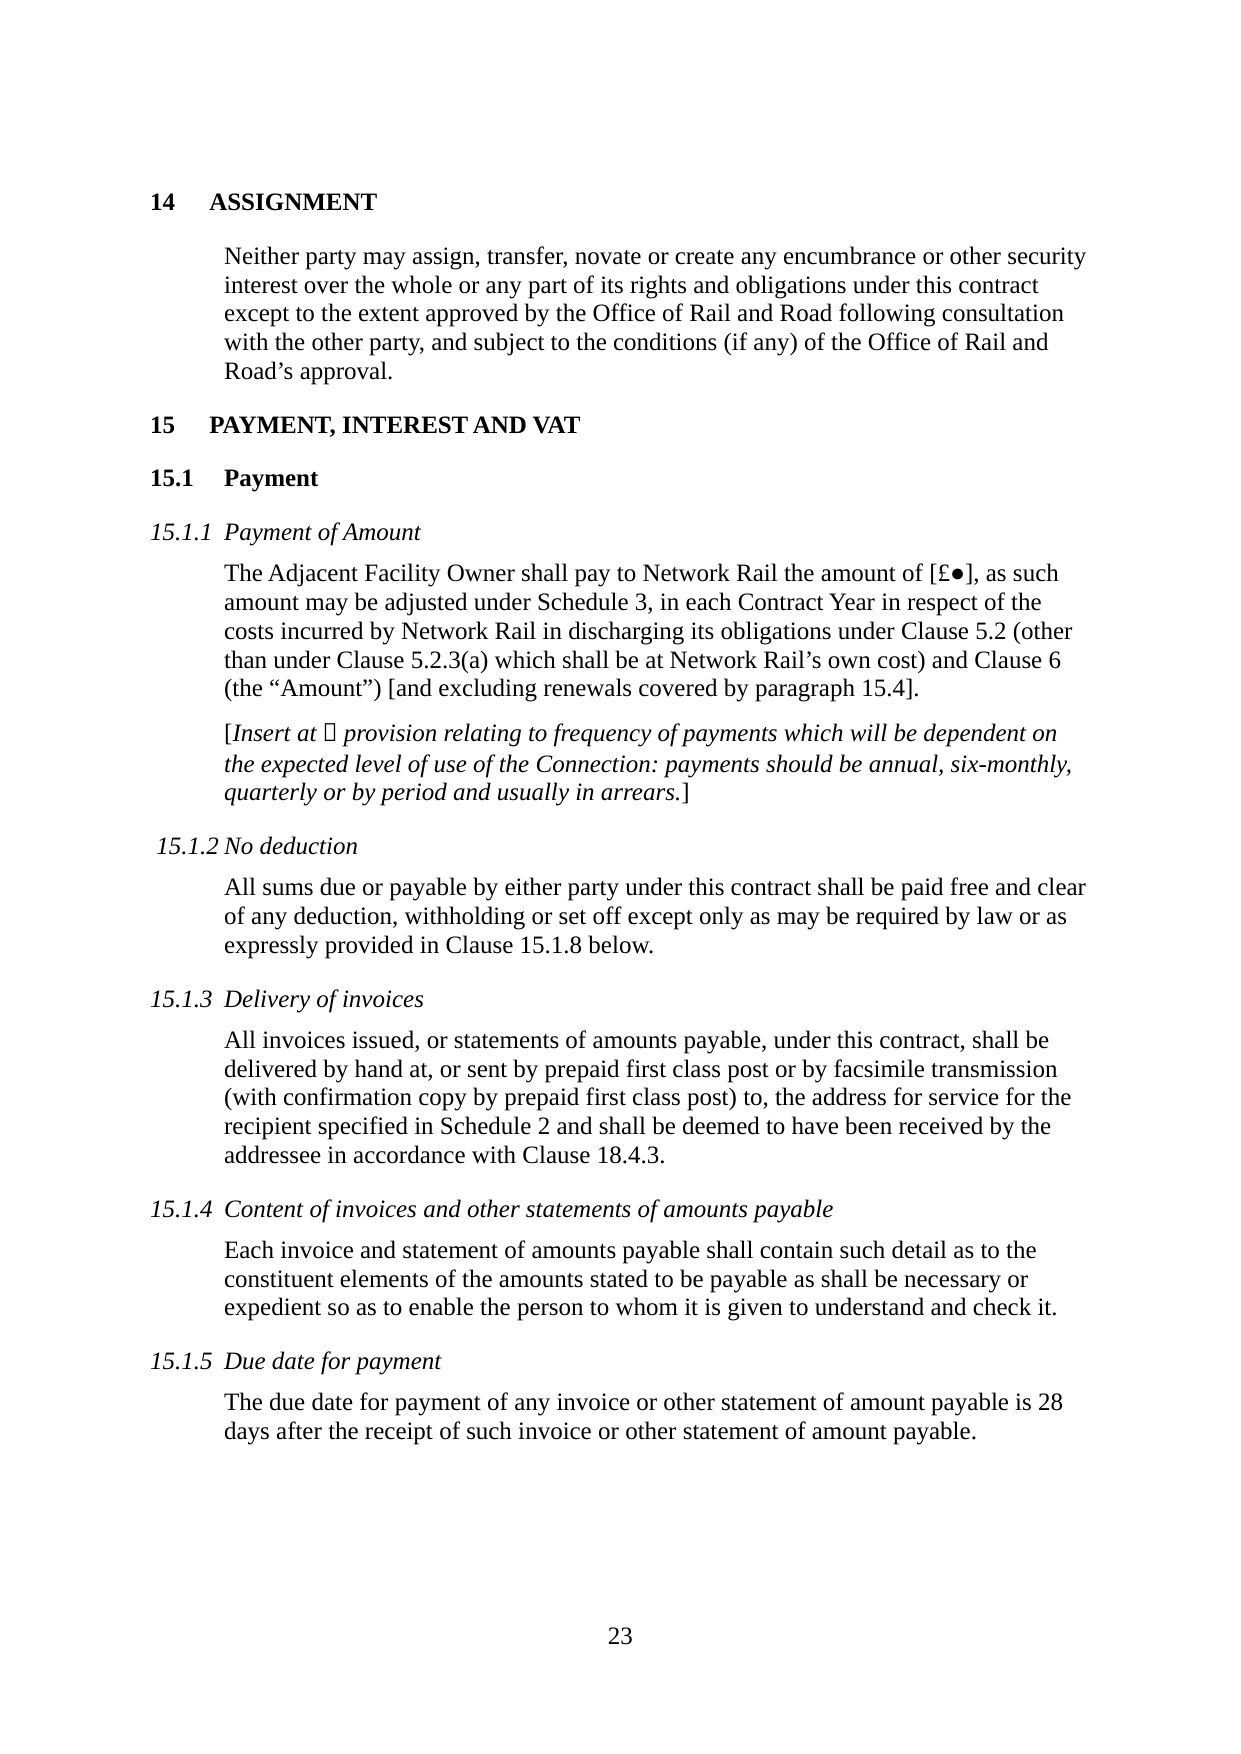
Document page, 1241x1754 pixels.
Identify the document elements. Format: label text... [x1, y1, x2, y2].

subtitle 15.1.4 Content of invoices and other statements of amounts payable [150, 1194, 1090, 1222]
text The due date for payment of any invoice or other statement of amount payable is 28 days after the receipt of such invoice or other statement of amount payable. [224, 1387, 1090, 1445]
subtitle 15.1.2 No deduction [150, 831, 1090, 860]
text [Insert at  provision relating to frequency of payments which will be dependent on the expected level of use of the Connection: payments should be annual, six-monthly, quarterly or by period and usually in arrears.] [224, 715, 1090, 806]
subtitle 15.1 Payment [150, 463, 1090, 492]
subtitle 15 PAYMENT, INTEREST AND VAT [150, 410, 1090, 438]
text All sums due or payable by either party under this contract shall be paid free and clear of any deduction, withholding or set off except only as may be required by law or as expressly provided in Clause 15.1.8 below. [224, 872, 1090, 959]
text Each invoice and statement of amounts payable shall contain such detail as to the constituent elements of the amounts stated to be payable as shall be necessary or expedient so as to enable the person to whom it is given to understand and check it. [224, 1235, 1090, 1321]
subtitle 14 ASSIGNMENT [150, 187, 1090, 216]
subtitle 15.1.1 Payment of Amount [150, 517, 1090, 546]
text All invoices issued, or statements of amounts payable, under this contract, shall be delivered by hand at, or sent by prepaid first class post or by facsimile transmission (with confirmation copy by prepaid first class post) to, the address for service for the recipient specified in Schedule 2 and shall be deemed to have been received by the addressee in accordance with Clause 18.4.3. [224, 1025, 1090, 1169]
text Neither party may assign, transfer, novate or create any encumbrance or other security interest over the whole or any part of its rights and obligations under this contract except to the extent approved by the Office of Rail and Road following consultation with the other party, and subject to the conditions (if any) of the Office of Rail and Road’s approval. [224, 241, 1090, 385]
text The Adjacent Facility Owner shall pay to Network Rail the amount of [£●], as such amount may be adjusted under Schedule 3, in each Contract Year in respect of the costs incurred by Network Rail in discharging its obligations under Clause 5.2 (other than under Clause 5.2.3(a) which shall be at Network Rail’s own cost) and Clause 6 (the “Amount”) [and excluding renewals covered by paragraph 15.4]. [224, 558, 1090, 702]
subtitle 15.1.5 Due date for payment [150, 1346, 1090, 1375]
subtitle 15.1.3 Delivery of invoices [150, 984, 1090, 1012]
